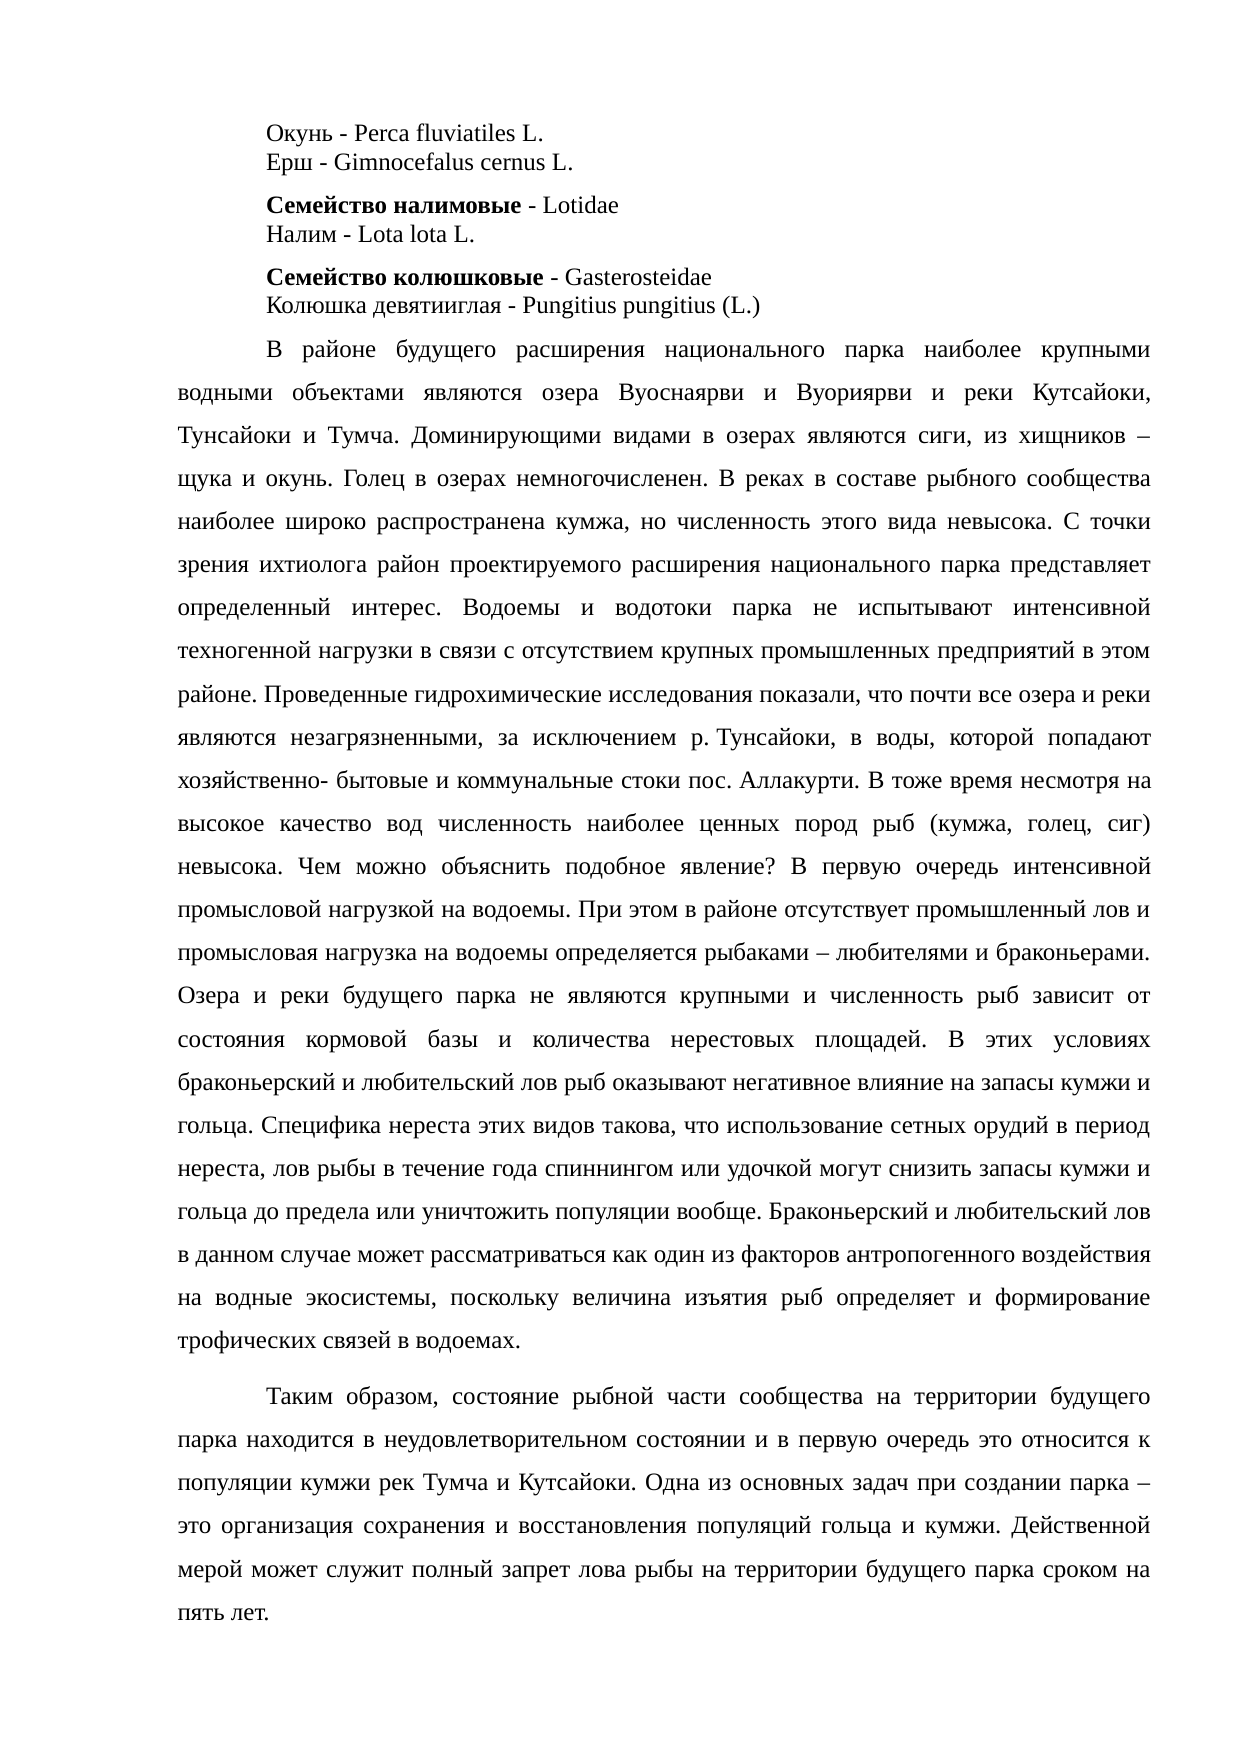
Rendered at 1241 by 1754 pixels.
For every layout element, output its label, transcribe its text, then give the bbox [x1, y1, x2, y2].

text Колюшка девятииглая - Pungitius pungitius (L.) [177, 291, 1152, 319]
text Семейство колюшковые - Gasterosteidae [177, 262, 1152, 291]
text Налим - Lota lota L. [177, 219, 1152, 247]
text Ерш - Gimnocefalus cernus L. [177, 147, 1152, 176]
text Окунь - Perca fluviatiles L. [177, 118, 1152, 147]
text Таким образом, состояние рыбной части сообщества на территории будущего парка находится в неудовлетворительном состоянии и в первую очередь это относится к популяции кумжи рек Тумча и Кутсайоки. Одна из основных задач при создании парка –это организация сохранения и восстановления популяций гольца и кумжи. Действенной мерой может служит полный запрет лова рыбы на территории будущего парка сроком на пять лет. [177, 1381, 1152, 1626]
text В районе будущего расширения национального парка наиболее крупными водными объектами являются озера Вуоснаярви и Вуориярви и реки Кутсайоки, Тунсайоки и Тумча. Доминирующими видами в озерах являются сиги, из хищников – щука и окунь. Голец в озерах немногочисленен. В реках в составе рыбного сообщества наиболее широко распространена кумжа, но численность этого вида невысока. С точки зрения ихтиолога район проектируемого расширения национального парка представляет определенный интерес. Водоемы и водотоки парка не испытывают интенсивной техногенной нагрузки в связи с отсутствием крупных промышленных предприятий в этом районе. Проведенные гидрохимические исследования показали, что почти все озера и реки являются незагрязненными, за исключением р. Тунсайоки, в воды, которой попадают хозяйственно- бытовые и коммунальные стоки пос. Аллакурти. В тоже время несмотря на высокое качество вод численность наиболее ценных пород рыб (кумжа, голец, сиг) невысока. Чем можно объяснить подобное явление? В первую очередь интенсивной промысловой нагрузкой на водоемы. При этом в районе отсутствует промышленный лов и промысловая нагрузка на водоемы определяется рыбаками – любителями и браконьерами. Озера и реки будущего парка не являются крупными и численность рыб зависит от состояния кормовой базы и количества нерестовых площадей. В этих условиях браконьерский и любительский лов рыб оказывают негативное влияние на запасы кумжи и гольца. Специфика нереста этих видов такова, что использование сетных орудий в период нереста, лов рыбы в течение года спиннингом или удочкой могут снизить запасы кумжи и гольца до предела или уничтожить популяции вообще. Браконьерский и любительский лов в данном случае может рассматриваться как один из факторов антропогенного воздействия на водные экосистемы, поскольку величина изъятия рыб определяет и формирование трофических связей в водоемах. [177, 334, 1152, 1354]
text Семейство налимовые - Lotidae [177, 190, 1152, 219]
